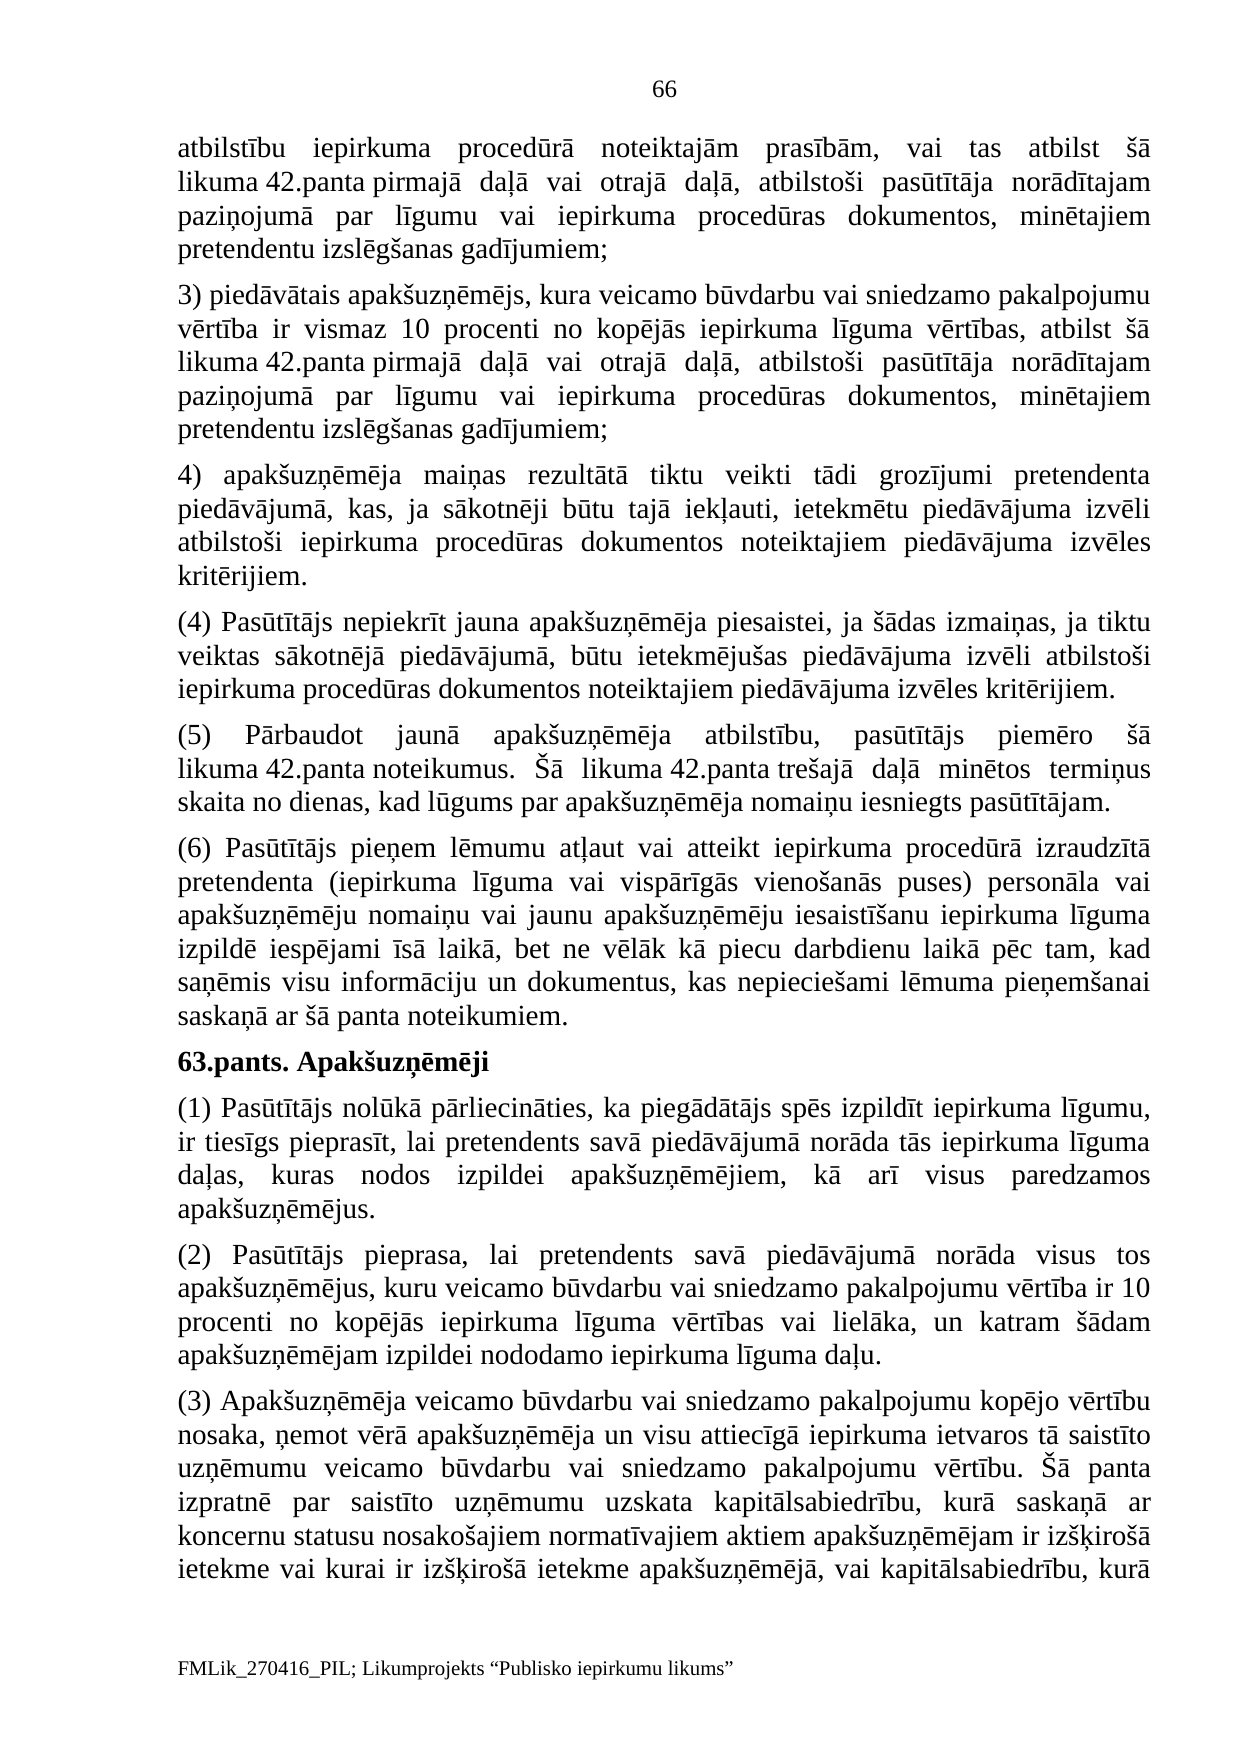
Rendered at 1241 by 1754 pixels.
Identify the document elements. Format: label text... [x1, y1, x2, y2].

text (4) Pasūtītājs nepiekrīt jauna apakšuzņēmēja piesaistei, ja šādas izmaiņas, ja tiktu veiktas sākotnējā piedāvājumā, būtu ietekmējušas piedāvājuma izvēli atbilstoši iepirkuma procedūras dokumentos noteiktajiem piedāvājuma izvēles kritērijiem. [177, 604, 1152, 705]
text 63.pants. Apakšuzņēmēji [177, 1044, 1152, 1078]
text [177, 131, 1152, 265]
text (6) Pasūtītājs pieņem lēmumu atļaut vai atteikt iepirkuma procedūrā izraudzītā pretendenta (iepirkuma līguma vai vispārīgās vienošanās puses) personāla vai apakšuzņēmēju nomaiņu vai jaunu apakšuzņēmēju iesaistīšanu iepirkuma līguma izpildē iespējami īsā laikā, bet ne vēlāk kā piecu darbdienu laikā pēc tam, kad saņēmis visu informāciju un dokumentus, kas nepieciešami lēmuma pieņemšanai saskaņā ar šā panta noteikumiem. [177, 830, 1152, 1032]
text 3) piedāvātais apakšuzņēmējs, kura veicamo būvdarbu vai sniedzamo pakalpojumu vērtība ir vismaz 10 procenti no kopējās iepirkuma līguma vērtības, atbilst šā likuma 42.panta pirmajā daļā vai otrajā daļā, atbilstoši pasūtītāja norādītajam paziņojumā par līgumu vai iepirkuma procedūras dokumentos, minētajiem pretendentu izslēgšanas gadījumiem; [177, 277, 1152, 445]
text (1) Pasūtītājs nolūkā pārliecināties, ka piegādātājs spēs izpildīt iepirkuma līgumu, ir tiesīgs pieprasīt, lai pretendents savā piedāvājumā norāda tās iepirkuma līguma daļas, kuras nodos izpildei apakšuzņēmējiem, kā arī visus paredzamos apakšuzņēmējus. [177, 1090, 1152, 1224]
text (5) Pārbaudot jaunā apakšuzņēmēja atbilstību, pasūtītājs piemēro šā likuma 42.panta noteikumus. Šā likuma 42.panta trešajā daļā minētos termiņus skaita no dienas, kad lūgums par apakšuzņēmēja nomaiņu iesniegts pasūtītājam. [177, 717, 1152, 818]
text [177, 1383, 1152, 1585]
text 4) apakšuzņēmēja maiņas rezultātā tiktu veikti tādi grozījumi pretendenta piedāvājumā, kas, ja sākotnēji būtu tajā iekļauti, ietekmētu piedāvājuma izvēli atbilstoši iepirkuma procedūras dokumentos noteiktajiem piedāvājuma izvēles kritērijiem. [177, 457, 1152, 592]
text (2) Pasūtītājs pieprasa, lai pretendents savā piedāvājumā norāda visus tos apakšuzņēmējus, kuru veicamo būvdarbu vai sniedzamo pakalpojumu vērtība ir 10 procenti no kopējās iepirkuma līguma vērtības vai lielāka, un katram šādam apakšuzņēmējam izpildei nododamo iepirkuma līguma daļu. [177, 1237, 1152, 1371]
